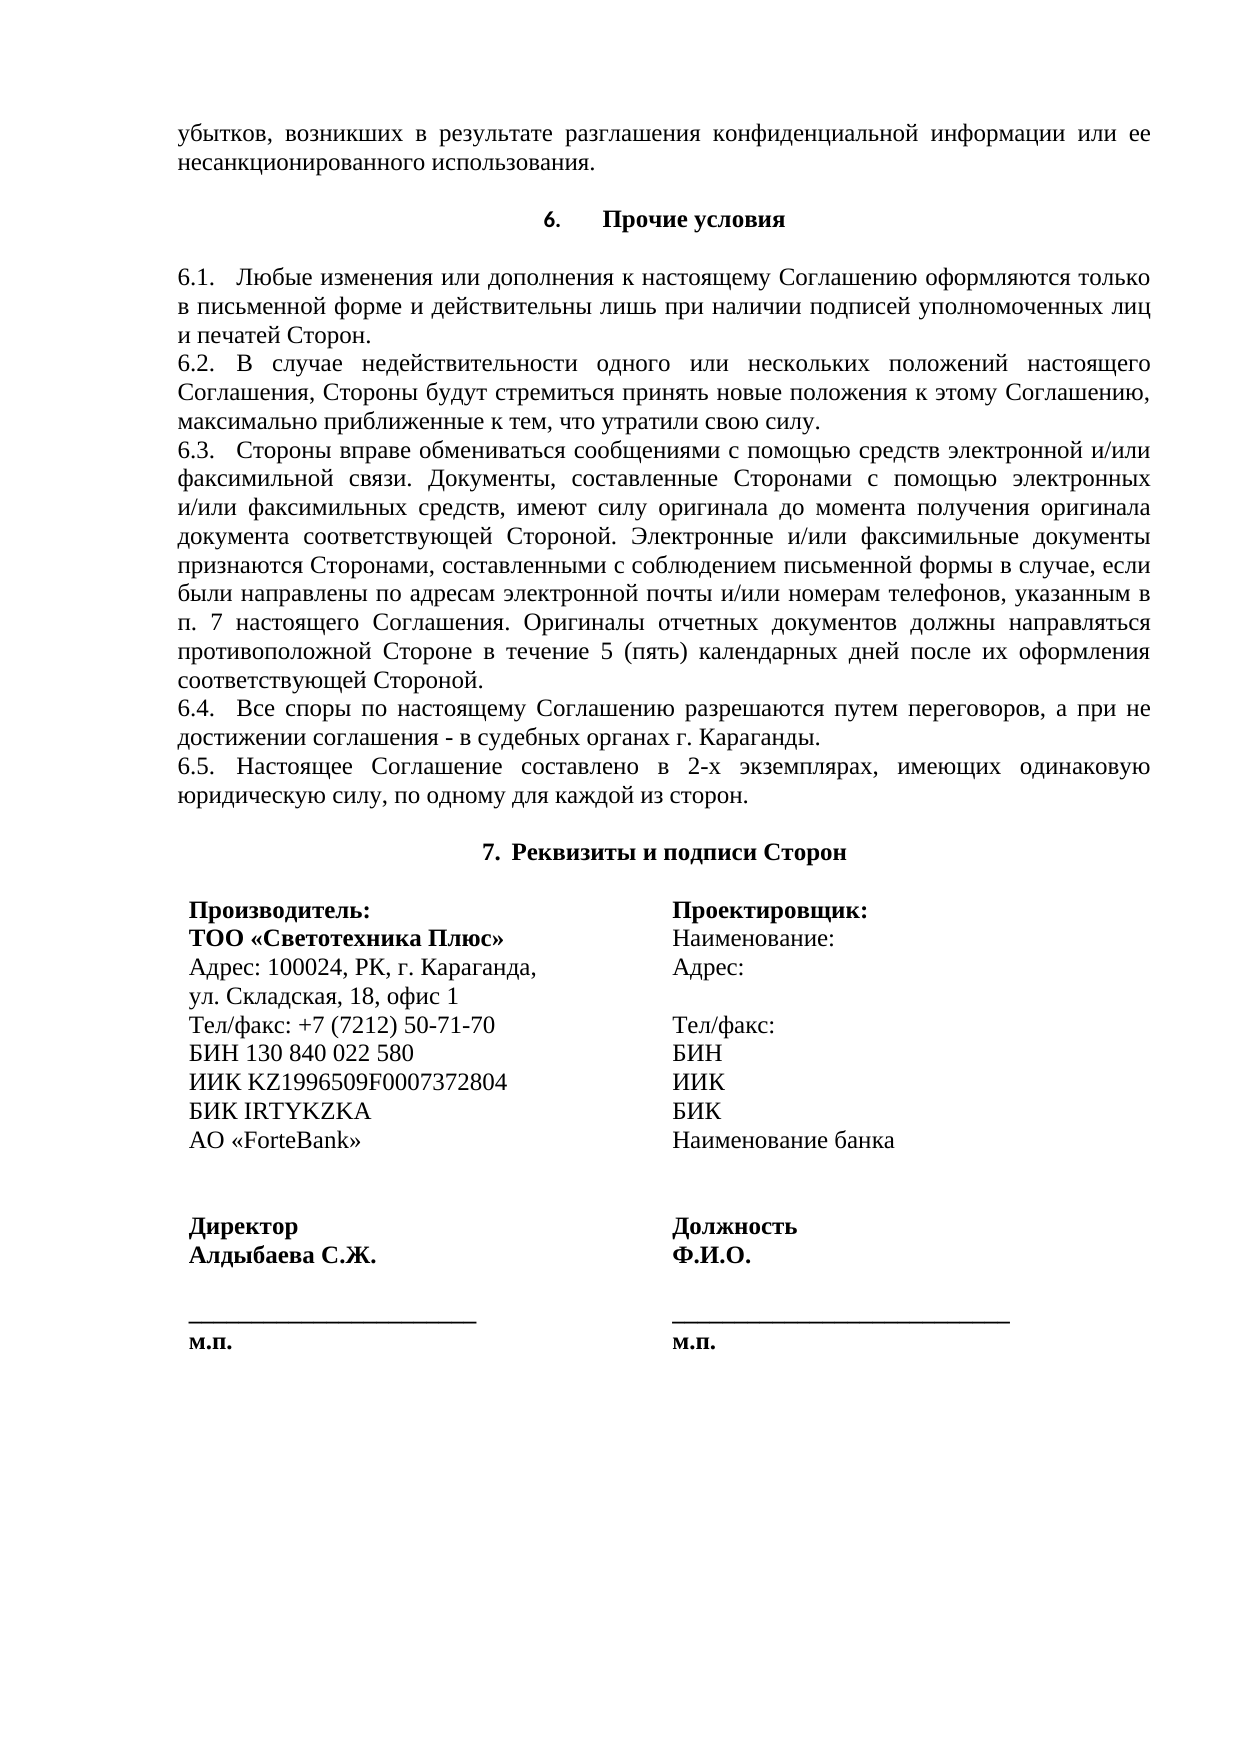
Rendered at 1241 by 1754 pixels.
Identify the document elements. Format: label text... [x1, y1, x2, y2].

list Все споры по настоящему Соглашению разрешаются путем переговоров, а при не достижении соглашения - в судебных органах г. Караганды. [177, 693, 1152, 751]
list В случае недействительности одного или нескольких положений настоящего Соглашения, Стороны будут стремиться принять новые положения к этому Соглашению, максимально приближенные к тем, что утратили свою силу. [177, 348, 1152, 435]
list Реквизиты и подписи Сторон [177, 837, 1152, 866]
list Настоящее Соглашение составлено в 2-х экземплярах, имеющих одинаковую юридическую силу, по одному для каждой из сторон. [177, 751, 1152, 808]
table_header Проектировщик: Наименование: Адрес: Тел/факс: БИН ИИК БИК Наименование банка Должность Ф.И.О. ___________________________ м.п. [661, 895, 1178, 1412]
list Любые изменения или дополнения к настоящему Соглашению оформляются только в письменной форме и действительны лишь при наличии подписей уполномоченных лиц и печатей Сторон. [177, 262, 1152, 348]
list Прочие условия [177, 204, 1152, 233]
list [177, 118, 1152, 176]
list Стороны вправе обмениваться сообщениями с помощью средств электронной и/или факсимильной связи. Документы, составленные Сторонами с помощью электронных и/или факсимильных средств, имеют силу оригинала до момента получения оригинала документа соответствующей Стороной. Электронные и/или факсимильные документы признаются Сторонами, составленными с соблюдением письменной формы в случае, если были направлены по адресам электронной почты и/или номерам телефонов, указанным в п. 7 настоящего Соглашения. Оригиналы отчетных документов должны направляться противоположной Стороне в течение 5 (пять) календарных дней после их оформления соответствующей Стороной. [177, 435, 1152, 693]
table_header Производитель: ТОО «Светотехника Плюс» Адрес: 100024, РК, г. Караганда, ул. Складская, 18, офис 1 Тел/факс: +7 (7212) 50-71-70 БИН 130 840 022 580 ИИК KZ1996509F0007372804 БИК IRTYKZKA АО «ForteBank» Директор Алдыбаева С.Ж. _______________________ м.п. [177, 895, 661, 1412]
